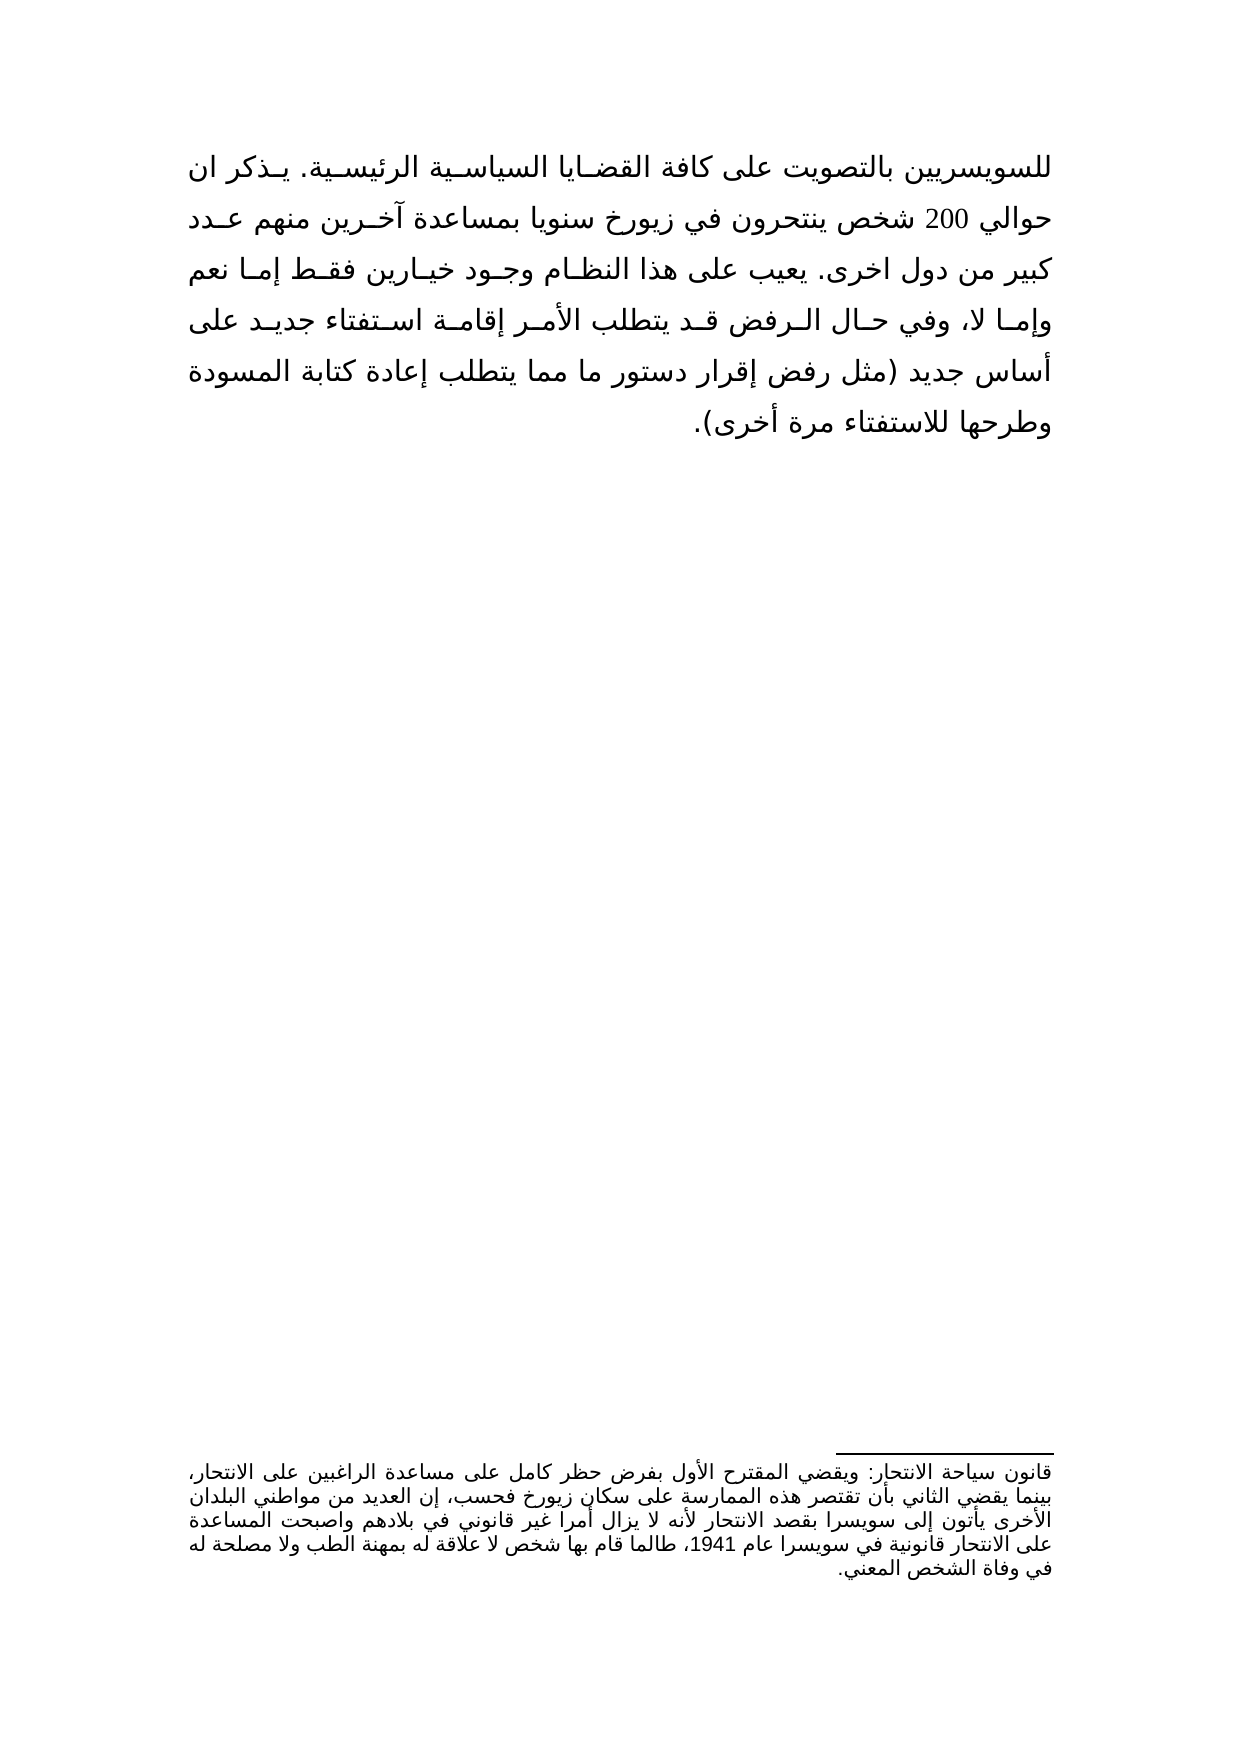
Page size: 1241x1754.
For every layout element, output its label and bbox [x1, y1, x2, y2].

text [187, 150, 1053, 439]
